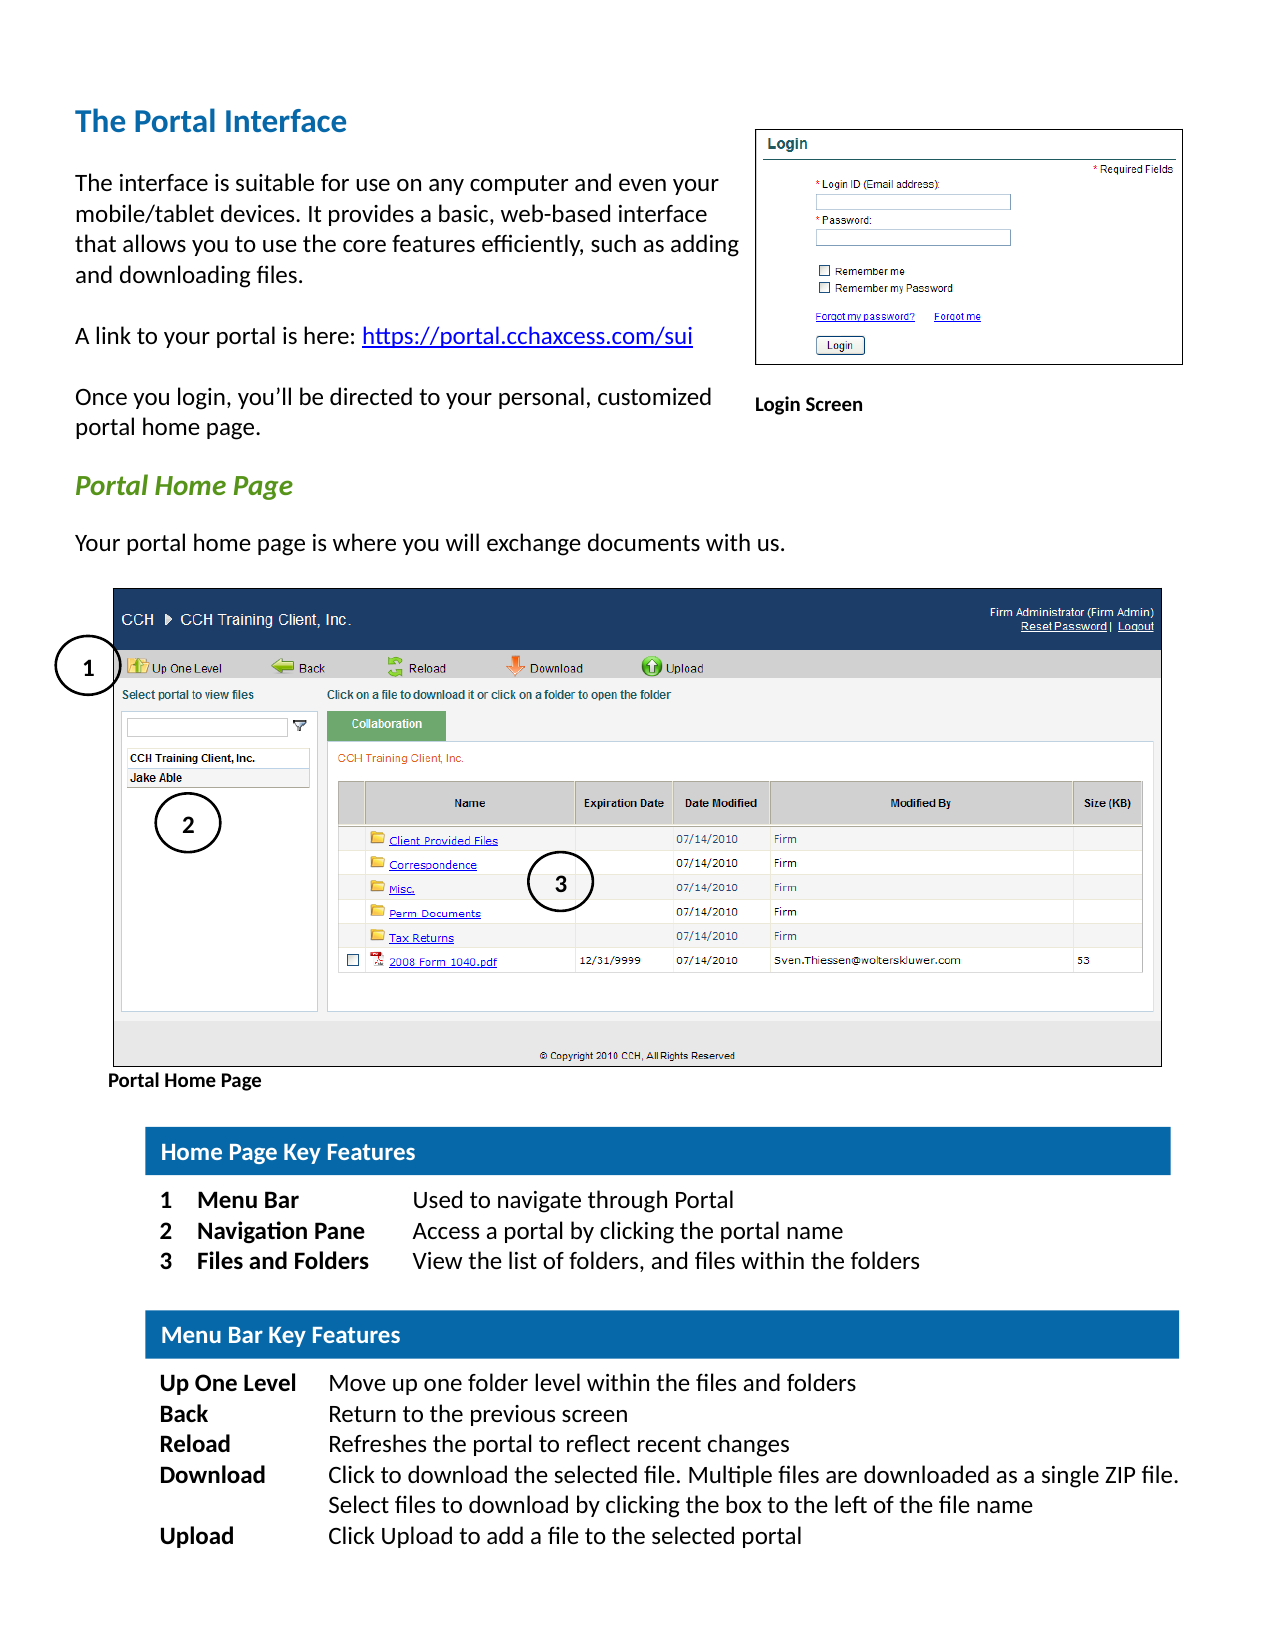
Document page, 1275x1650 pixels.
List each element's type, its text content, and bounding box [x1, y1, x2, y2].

text Back Return to the previous screen [75, 1398, 1200, 1428]
text The interface is suitable for use on any computer and even your mobile/tablet devices. It provides a basic, web-based interface that allows you to use the core features efficiently, such as adding and downloading files. [75, 167, 741, 289]
text Portal Home Page [75, 1067, 1200, 1093]
text Reload Refreshes the portal to reflect recent changes [75, 1428, 1200, 1459]
text Upload Click Upload to add a file to the selected portal [75, 1520, 1200, 1551]
picture [114, 652, 118, 679]
picture [756, 141, 1182, 364]
text Your portal home page is where you will exchange documents with us. [75, 527, 1200, 557]
list Navigation Pane Access a portal by clicking the portal name [159, 1215, 1200, 1245]
picture [114, 589, 1161, 1066]
text A link to your portal is here: https://portal.cchaxcess.com/sui [75, 320, 741, 350]
text Up One Level Move up one folder level within the files and folders [75, 1367, 1200, 1398]
list Files and Folders View the list of folders, and files within the folders [159, 1245, 1200, 1276]
text Download Click to download the selected file. Multiple files are downloaded as a single ZIP file. Select files to download by clicking the box to the left of the file name [75, 1459, 1200, 1520]
text Once you login, you’ll be directed to your personal, customized portal home page. [75, 381, 1200, 442]
subtitle Portal Home Page [75, 467, 1200, 503]
list Menu Bar Used to navigate through Portal [159, 1184, 1200, 1215]
